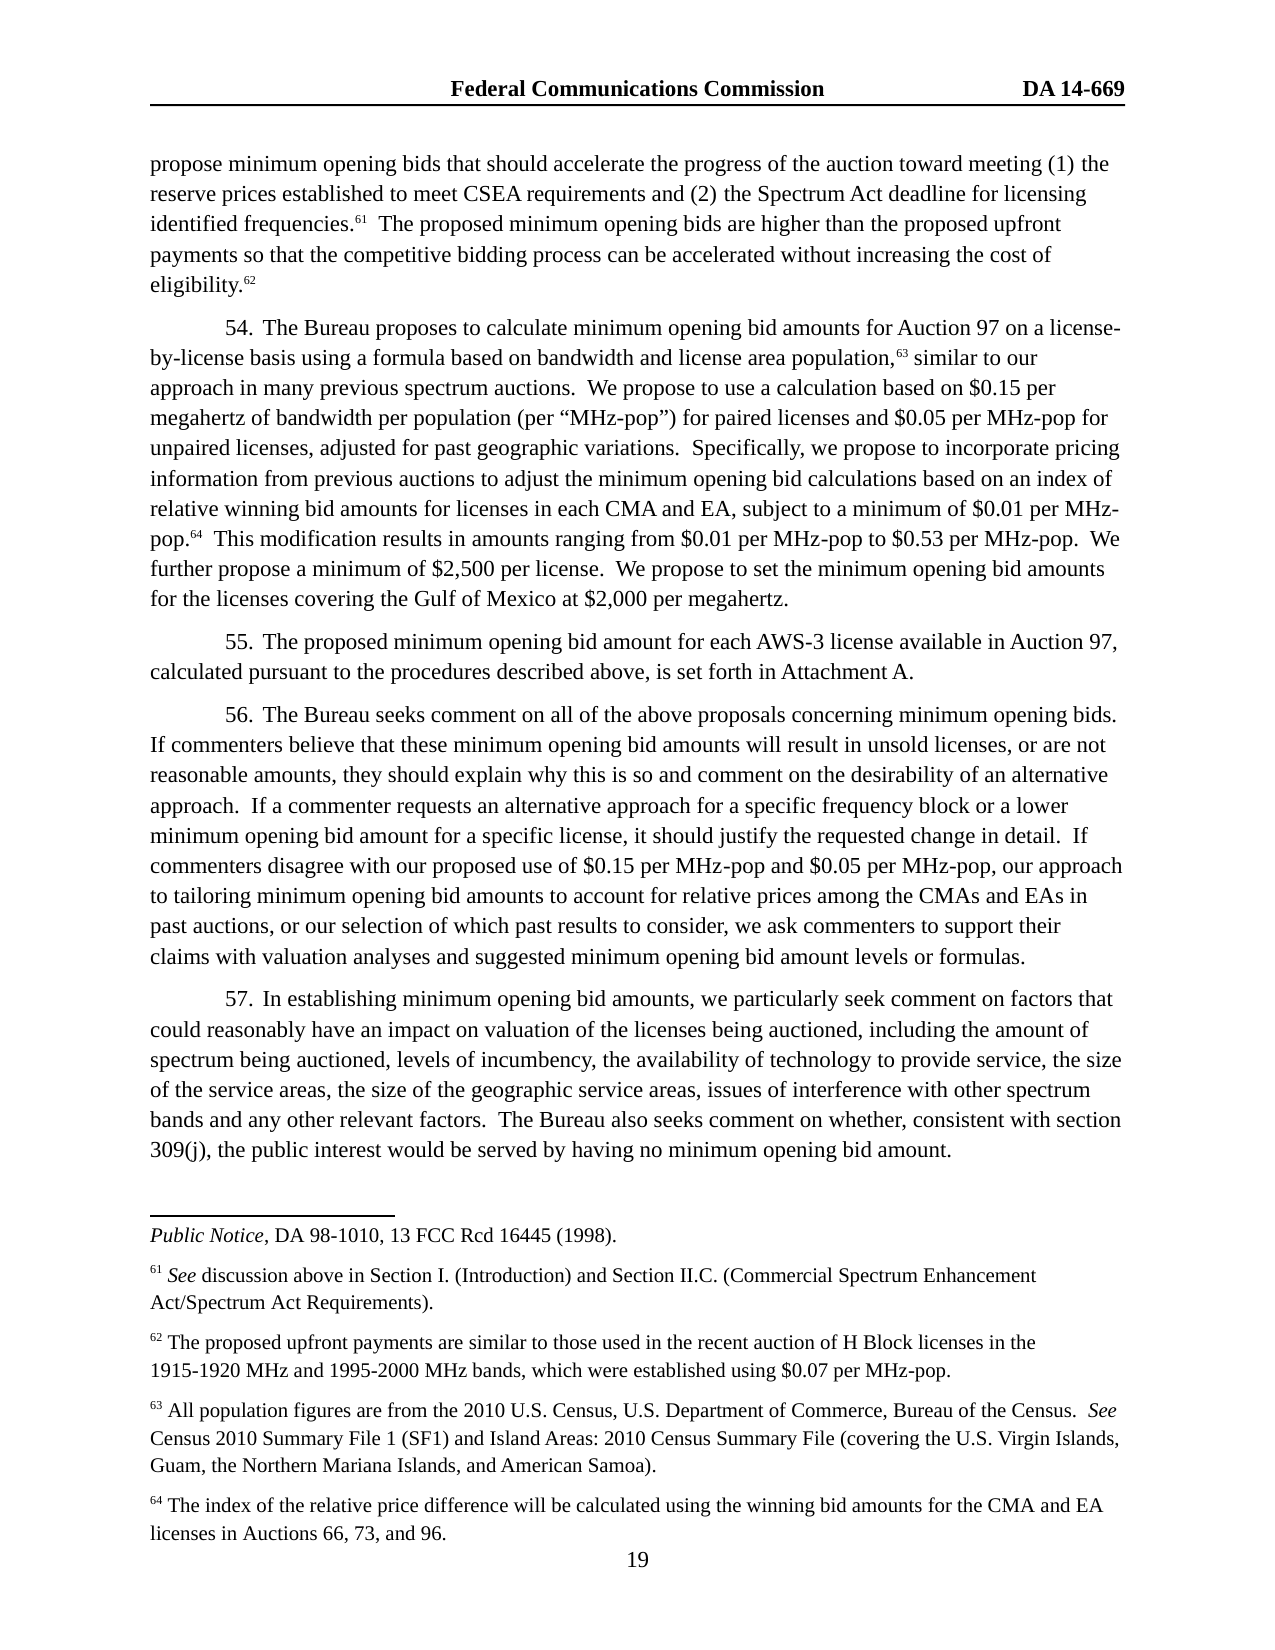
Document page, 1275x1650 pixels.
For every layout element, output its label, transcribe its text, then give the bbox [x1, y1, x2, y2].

text The Bureau proposes to calculate minimum opening bid amounts for Auction 97 on a license-by-license basis using a formula based on bandwidth and license area population, similar to our approach in many previous spectrum auctions. We propose to use a calculation based on $0.15 per megahertz of bandwidth per population (per “MHz-pop”) for paired licenses and $0.05 per MHz-pop for unpaired licenses, adjusted for past geographic variations. Specifically, we propose to incorporate pricing information from previous auctions to adjust the minimum opening bid calculations based on an index of relative winning bid amounts for licenses in each CMA and EA, subject to a minimum of $0.01 per MHz-pop. This modification results in amounts ranging from $0.01 per MHz-pop to $0.53 per MHz-pop. We further propose a minimum of $2,500 per license. We propose to set the minimum opening bid amounts for the licenses covering the Gulf of Mexico at $2,000 per megahertz. [150, 313, 1125, 612]
text The proposed minimum opening bid amount for each AWS-3 license available in Auction 97, calculated pursuant to the procedures described above, is set forth in Attachment A. [150, 628, 1125, 685]
text In establishing minimum opening bid amounts, we particularly seek comment on factors that could reasonably have an impact on valuation of the licenses being auctioned, including the amount of spectrum being auctioned, levels of incumbency, the availability of technology to provide service, the size of the service areas, the size of the geographic service areas, issues of interference with other spectrum bands and any other relevant factors. The Bureau also seeks comment on whether, consistent with section 309(j), the public interest would be served by having no minimum opening bid amount. [150, 985, 1125, 1163]
text In light of section 309(j)’s requirements, the Bureau proposes to establish minimum opening bid amounts for Auction 97. The Bureau believes a minimum opening bid amount, which has been used in other auctions, is an effective bidding tool for accelerating the competitive bidding process. We propose minimum opening bids that should accelerate the progress of the auction toward meeting (1) the reserve prices established to meet CSEA requirements and (2) the Spectrum Act deadline for licensing identified frequencies. The proposed minimum opening bids are higher than the proposed upfront payments so that the competitive bidding process can be accelerated without increasing the cost of eligibility. [150, 150, 1125, 297]
text The Bureau seeks comment on all of the above proposals concerning minimum opening bids. If commenters believe that these minimum opening bid amounts will result in unsold licenses, or are not reasonable amounts, they should explain why this is so and comment on the desirability of an alternative approach. If a commenter requests an alternative approach for a specific frequency block or a lower minimum opening bid amount for a specific license, it should justify the requested change in detail. If commenters disagree with our proposed use of $0.15 per MHz-pop and $0.05 per MHz-pop, our approach to tailoring minimum opening bid amounts to account for relative prices among the CMAs and EAs in past auctions, or our selection of which past results to consider, we ask commenters to support their claims with valuation analyses and suggested minimum opening bid amount levels or formulas. [150, 701, 1125, 969]
